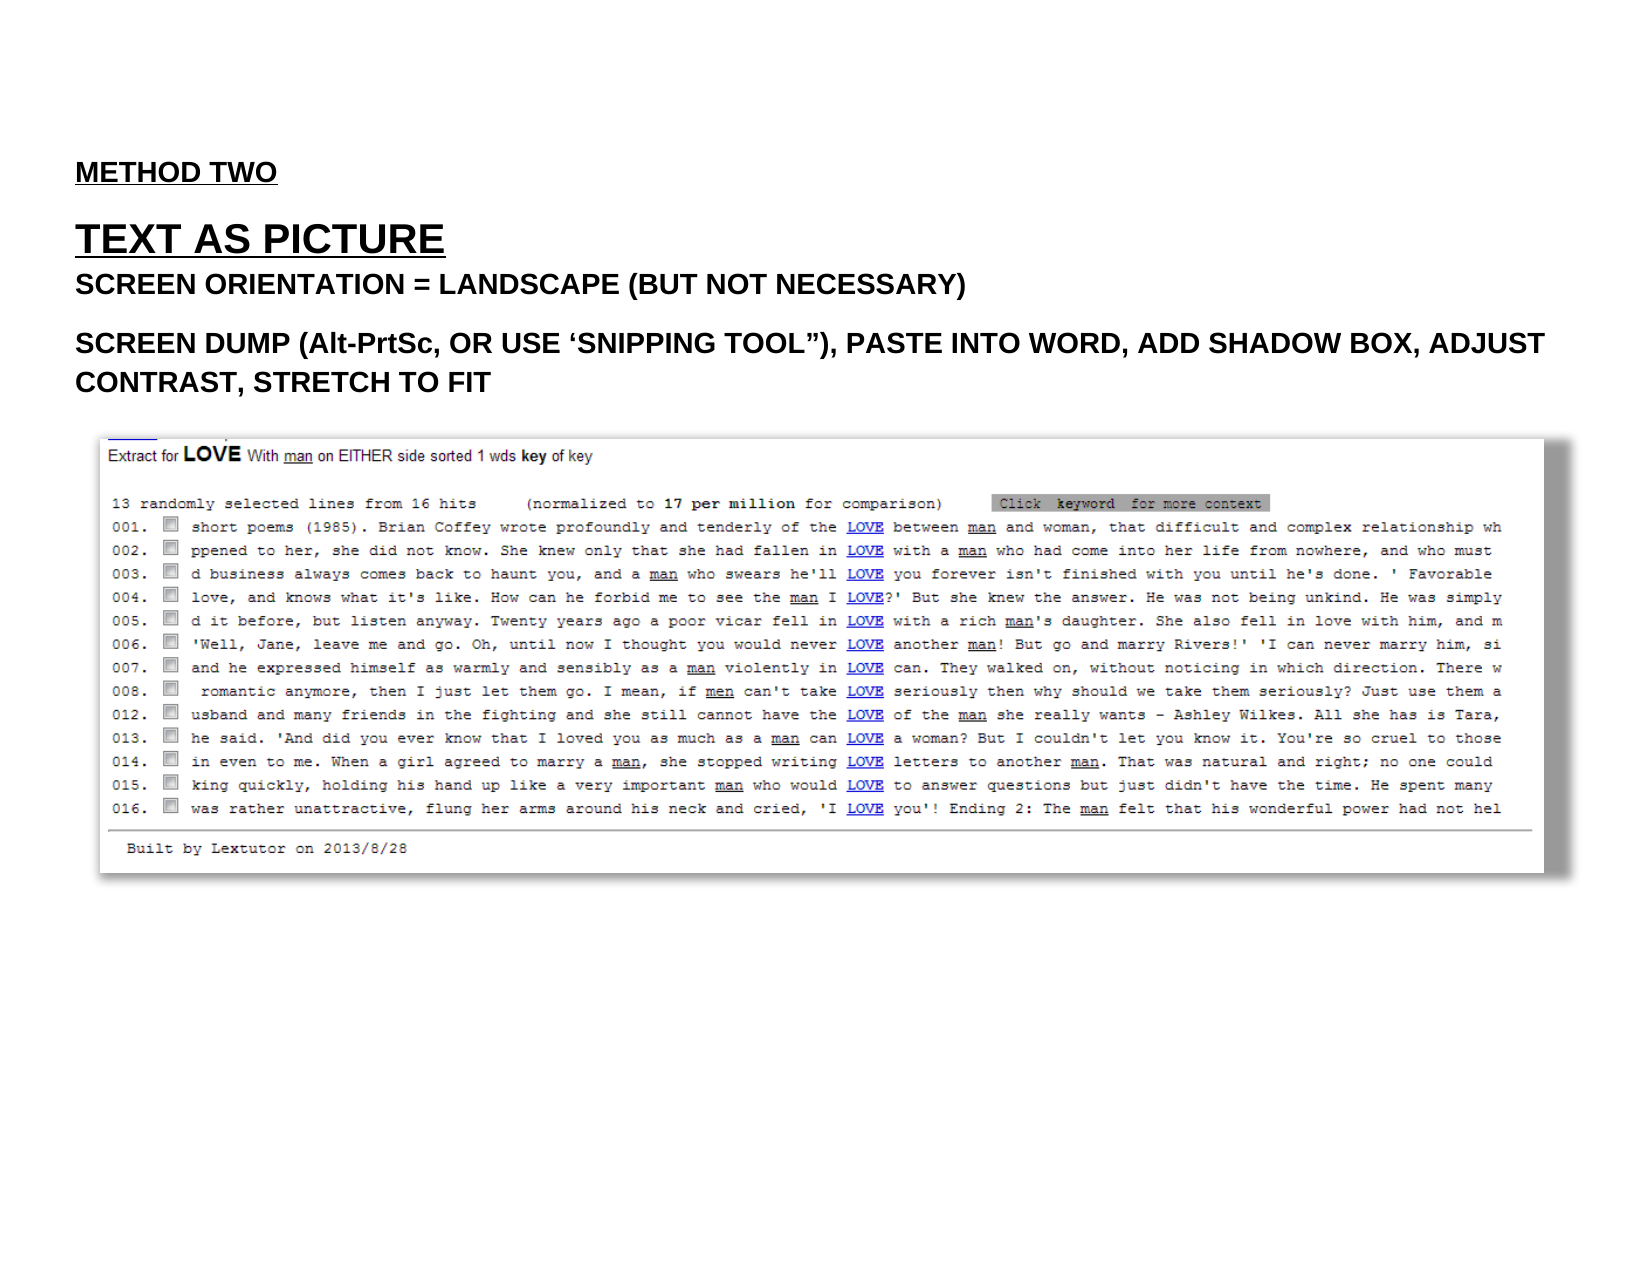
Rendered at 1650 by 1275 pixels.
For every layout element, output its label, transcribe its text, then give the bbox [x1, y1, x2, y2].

text METHOD TWO [75, 154, 1575, 188]
picture [100, 439, 1544, 873]
text SCREEN DUMP (Alt-PrtSc, OR USE ‘SNIPPING TOOL”), PASTE INTO WORD, ADD SHADOW BOX, ADJUST CONTRAST, STRETCH TO FIT [75, 326, 1575, 398]
text TEXT AS PICTURE SCREEN ORIENTATION = LANDSCAPE (BUT NOT NECESSARY) [75, 214, 1575, 300]
